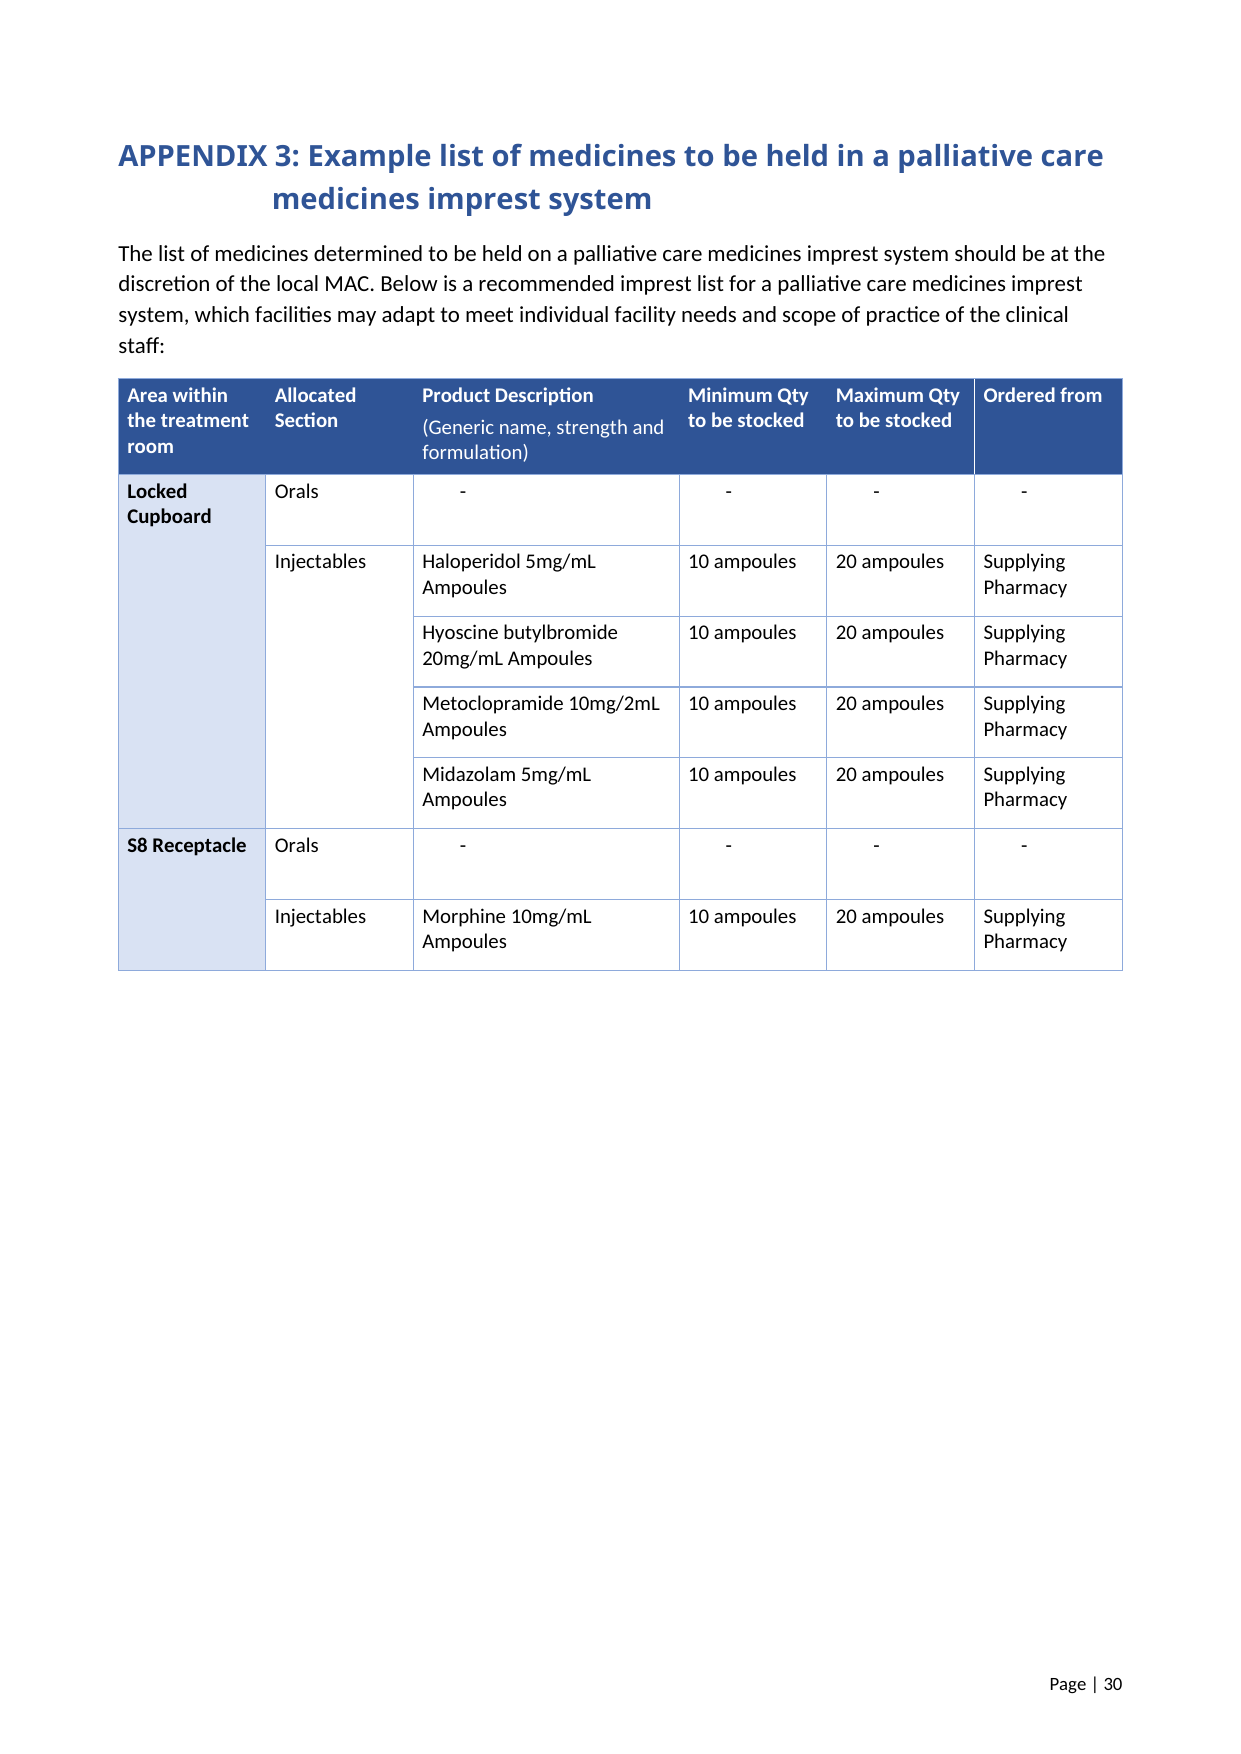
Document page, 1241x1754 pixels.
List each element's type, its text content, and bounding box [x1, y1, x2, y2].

table_header Ordered from [975, 379, 1122, 474]
table_cell 20 ampoules [827, 617, 974, 686]
table_cell 10 ampoules [680, 758, 826, 828]
table_cell 10 ampoules [680, 688, 826, 757]
table_cell 20 ampoules [827, 546, 974, 616]
table_cell [680, 829, 826, 899]
table_cell [827, 475, 974, 545]
table_cell Locked Cupboard [119, 475, 265, 828]
table_cell Hyoscine butylbromide 20mg/mL Ampoules [414, 617, 679, 686]
table_header Allocated Section [266, 379, 413, 474]
table_cell Supplying Pharmacy [975, 758, 1122, 828]
table_cell [414, 475, 679, 545]
table_cell Supplying Pharmacy [975, 617, 1122, 686]
table_cell Injectables [266, 900, 413, 970]
table_cell Injectables [266, 546, 413, 828]
table_header Maximum Qty to be stocked [827, 379, 974, 474]
table_header Product Description (Generic name, strength and formulation) [413, 379, 679, 474]
table_header Area within the treatment room [119, 379, 266, 474]
table_cell Midazolam 5mg/mL Ampoules [414, 758, 679, 828]
table_cell 20 ampoules [827, 758, 974, 828]
table_cell Metoclopramide 10mg/2mL Ampoules [414, 688, 679, 757]
table_cell Supplying Pharmacy [975, 900, 1122, 970]
text The list of medicines determined to be held on a palliative care medicines imprest system should be at the discretion of the local MAC. Below is a recommended imprest list for a palliative care medicines imprest system, which facilities may adapt to meet individual facility needs and scope of practice of the clinical staff: [118, 239, 1122, 359]
table_cell Orals [266, 829, 413, 899]
table_cell 10 ampoules [680, 617, 826, 686]
table_cell 10 ampoules [680, 546, 826, 616]
subtitle APPENDIX 3: Example list of medicines to be held in a palliative care medicines imprest system [118, 135, 1122, 218]
table_cell Morphine 10mg/mL Ampoules [414, 900, 679, 970]
table_cell [827, 829, 974, 899]
table_cell 20 ampoules [827, 688, 974, 757]
table_cell [414, 829, 679, 899]
table_cell Haloperidol 5mg/mL Ampoules [414, 546, 679, 616]
table_cell Supplying Pharmacy [975, 546, 1122, 616]
table_cell Supplying Pharmacy [975, 688, 1122, 757]
table_cell Orals [266, 475, 413, 545]
table_cell 10 ampoules [680, 900, 826, 970]
table_cell S8 Receptacle [119, 829, 265, 970]
table_cell [975, 829, 1122, 899]
table_cell [680, 475, 826, 545]
table_header Minimum Qty to be stocked [679, 379, 827, 474]
table_cell [975, 475, 1122, 545]
table_cell 20 ampoules [827, 900, 974, 970]
